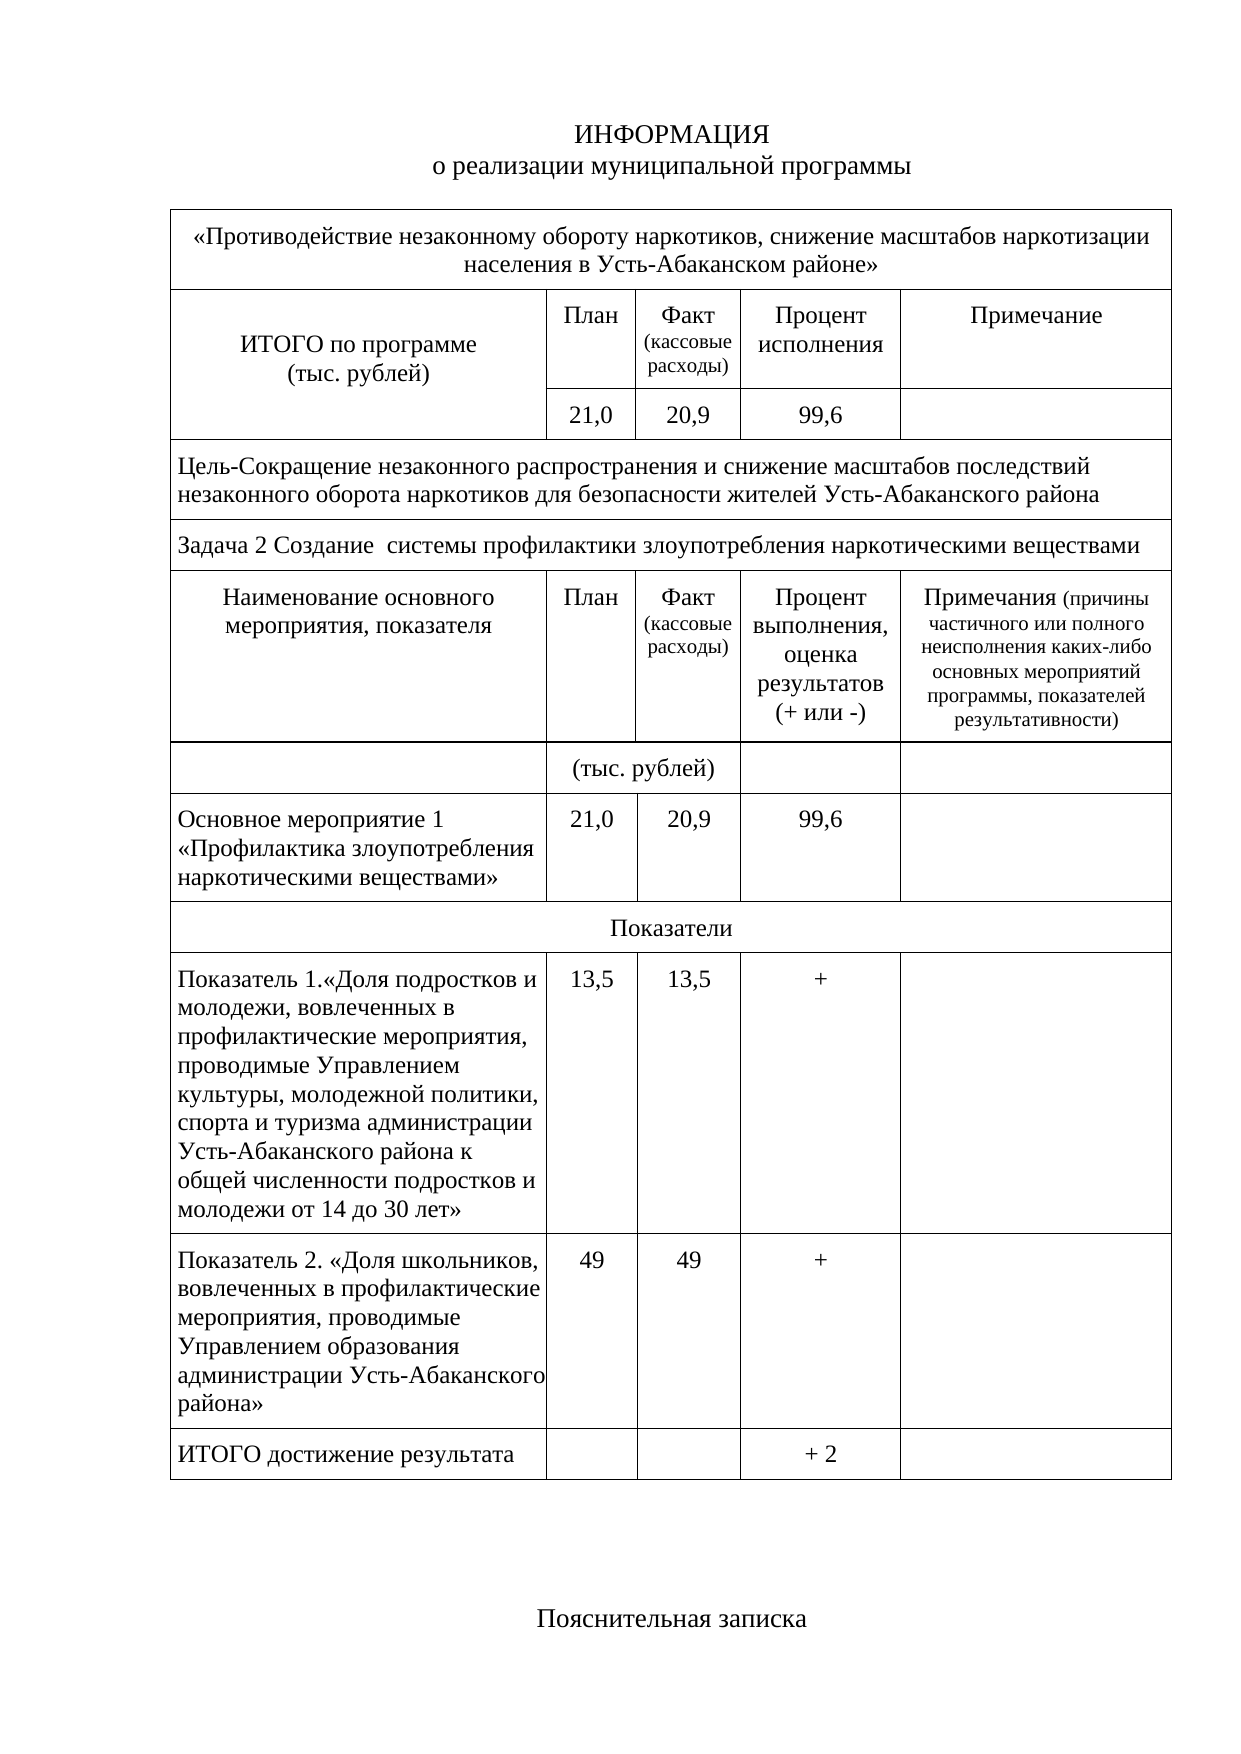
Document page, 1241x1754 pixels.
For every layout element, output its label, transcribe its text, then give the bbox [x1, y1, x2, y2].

table_cell [901, 953, 1171, 1233]
table_cell Факт (кассовые расходы) [636, 290, 740, 388]
table_cell Показатель 1.«Доля подростков и молодежи, вовлеченных в профилактические мероприятия, проводимые Управлением культуры, молодежной политики, спорта и туризма администрации Усть-Абаканского района к общей численности подростков и молодежи от 14 до 30 лет» [171, 953, 546, 1233]
table_cell [741, 743, 900, 792]
table_cell + 2 [741, 1429, 900, 1479]
table_cell Цель-Сокращение незаконного распространения и снижение масштабов последствий незаконного оборота наркотиков для безопасности жителей Усть-Абаканского района [171, 440, 1171, 519]
table_cell [901, 389, 1171, 439]
table_cell [171, 743, 546, 792]
table_cell [901, 1429, 1171, 1479]
table_cell ИТОГО по программе (тыс. рублей) [171, 290, 546, 439]
table_cell Показатели [171, 902, 1171, 952]
text о реализации муниципальной программы [177, 149, 1167, 180]
table_cell 21,0 [547, 389, 635, 439]
table_cell Примечания (причины частичного или полного неисполнения каких-либо основных мероприятий программы, показателей результативности) [901, 571, 1171, 741]
table_cell [638, 1429, 740, 1479]
table_cell Основное мероприятие 1 «Профилактика злоупотребления наркотическими веществами» [171, 794, 546, 901]
table_cell Процент выполнения, оценка результатов (+ или -) [741, 571, 900, 741]
table_cell 49 [547, 1234, 637, 1428]
table_header «Противодействие незаконному обороту наркотиков, снижение масштабов наркотизации населения в Усть-Абаканском районе» [171, 210, 1171, 289]
table_cell 49 [638, 1234, 740, 1428]
table_cell Наименование основного мероприятия, показателя [171, 571, 546, 741]
table_cell 99,6 [741, 389, 900, 439]
table_cell [901, 794, 1171, 901]
text ИНФОРМАЦИЯ [177, 118, 1167, 149]
table_cell + [741, 953, 900, 1233]
table_cell План [547, 290, 635, 388]
table_cell [901, 743, 1171, 792]
table_cell [547, 1429, 637, 1479]
table_cell 99,6 [741, 794, 900, 901]
table_cell Процент исполнения [741, 290, 900, 388]
table_cell 21,0 [547, 794, 637, 901]
table_cell (тыс. рублей) [547, 743, 740, 792]
table_cell 20,9 [636, 389, 740, 439]
table_cell Факт (кассовые расходы) [636, 571, 740, 741]
text Пояснительная записка [177, 1602, 1167, 1633]
table_cell 13,5 [638, 953, 740, 1233]
table_cell [901, 1234, 1171, 1428]
table_cell 20,9 [638, 794, 740, 901]
table_cell Показатель 2. «Доля школьников, вовлеченных в профилактические мероприятия, проводимые Управлением образования администрации Усть-Абаканского района» [171, 1234, 546, 1428]
table_cell Примечание [901, 290, 1171, 388]
table_cell ИТОГО достижение результата [171, 1429, 546, 1479]
table_cell Задача 2 Создание системы профилактики злоупотребления наркотическими веществами [171, 520, 1171, 570]
table_cell 13,5 [547, 953, 637, 1233]
table_cell План [547, 571, 635, 741]
table_cell + [741, 1234, 900, 1428]
